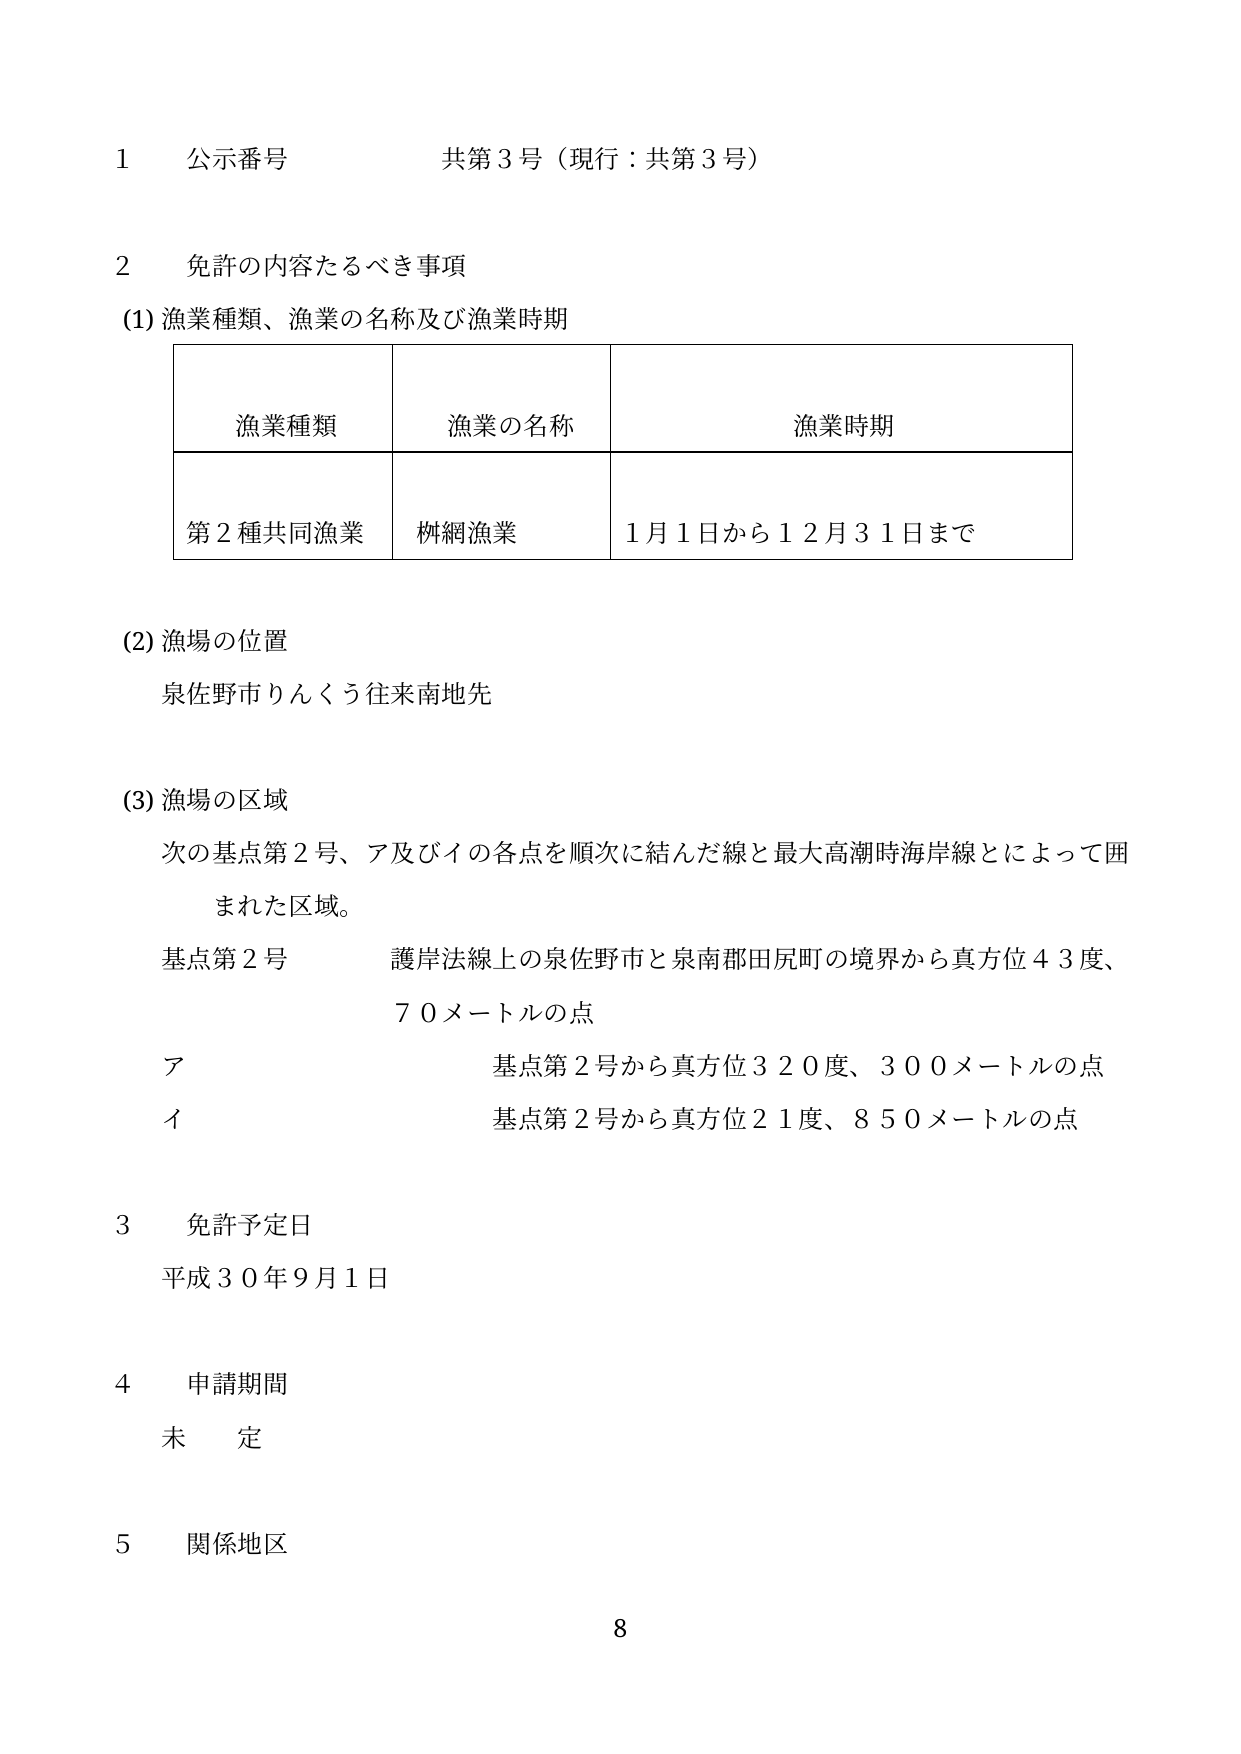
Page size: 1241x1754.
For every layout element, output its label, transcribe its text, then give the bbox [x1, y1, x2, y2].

text (1) 漁業種類、漁業の名称及び漁業時期 [110, 291, 1131, 344]
text 平成３０年９月１日 [110, 1250, 1131, 1303]
text ４ 申請期間 [110, 1357, 1131, 1410]
text イ 基点第２号から真方位２１度、８５０メートルの点 [110, 1091, 1131, 1144]
text (2) 漁場の位置 [110, 613, 1131, 666]
text 平成４０年８月３１日まで１ 公示番号 共第３号（現行：共第３号） [110, 132, 1131, 185]
text ５ 関係地区 [110, 1516, 1131, 1569]
text 次の基点第２号、ア及びイの各点を順次に結んだ線と最大高潮時海岸線とによって囲まれた区域。 [110, 825, 1131, 932]
table_cell １月１日から１２月３１日まで [611, 453, 1072, 559]
text 基点第２号 護岸法線上の泉佐野市と泉南郡田尻町の境界から真方位４３度、７０メートルの点 [110, 932, 1131, 1038]
text ア 基点第２号から真方位３２０度、３００メートルの点 [110, 1038, 1131, 1091]
table_cell 第２種共同漁業 [174, 453, 392, 559]
text ２ 免許の内容たるべき事項 [110, 238, 1131, 291]
text (3) 漁場の区域 [110, 772, 1131, 825]
text 未 定 [110, 1410, 1131, 1463]
table_cell 桝網漁業 [393, 453, 610, 559]
text 泉佐野市りんくう往来南地先 [110, 666, 1131, 719]
table_header 漁業時期 [611, 345, 1072, 451]
text ３ 免許予定日 [110, 1197, 1131, 1250]
table_header 漁業種類 [174, 345, 392, 451]
table_header 漁業の名称 [393, 345, 610, 451]
